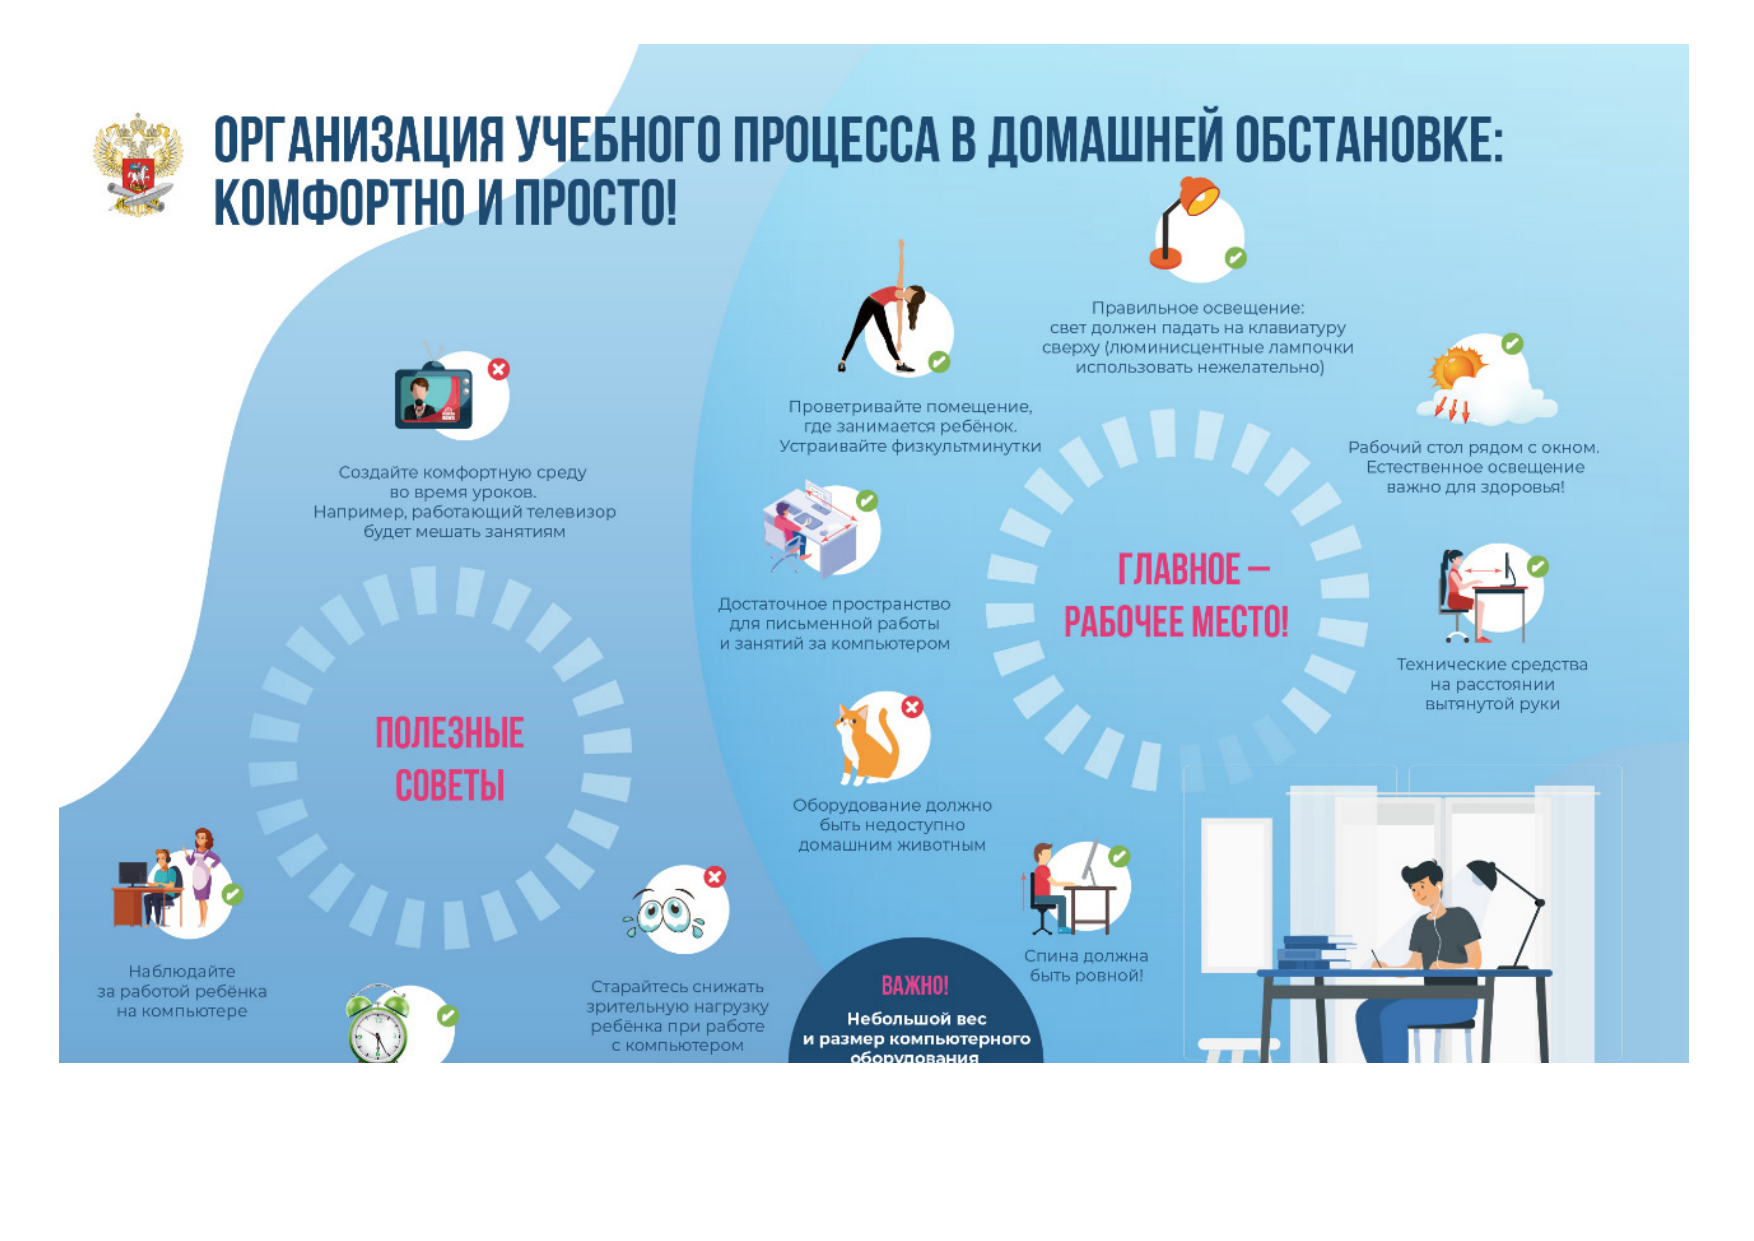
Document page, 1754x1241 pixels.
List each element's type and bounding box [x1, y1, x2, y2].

picture [59, 44, 1689, 1063]
